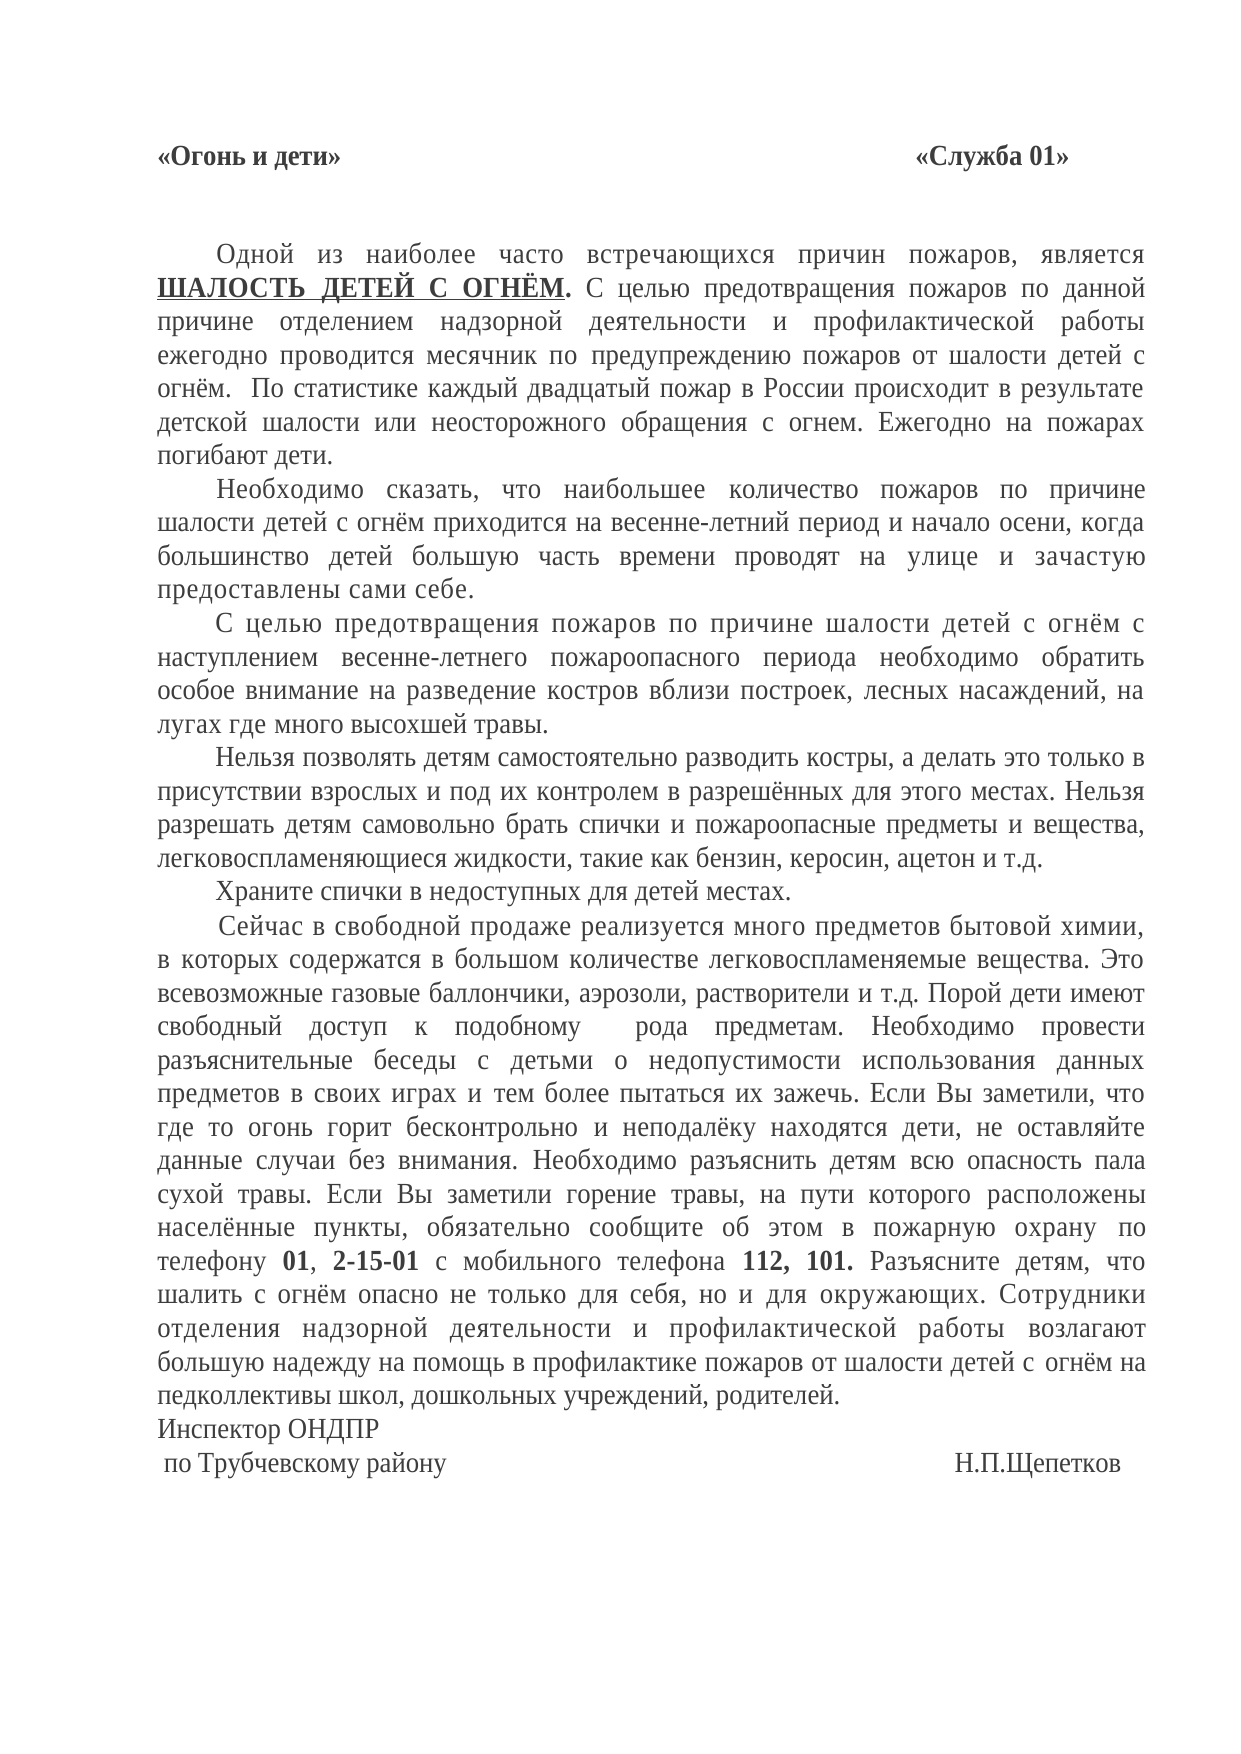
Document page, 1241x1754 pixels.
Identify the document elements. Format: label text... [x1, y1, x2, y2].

text С целью предотвращения пожаров по причине шалости детей с огнём с наступлением весенне-летнего пожароопасного периода необходимо обратить особое внимание на разведение костров вблизи построек, лесных насаждений, на лугах где много высохшей травы. [157, 605, 1146, 739]
text Необходимо сказать, что наибольшее количество пожаров по причине шалости детей с огнём приходится на весенне-летний период и начало осени, когда большинство детей большую часть времени проводят на улице и зачастую предоставлены сами себе. [157, 471, 1146, 605]
text «Огонь и дети» «Служба 01» [157, 138, 1146, 172]
text Сейчас в свободной продаже реализуется много предметов бытовой химии, в которых содержатся в большом количестве легковоспламеняемые вещества. Это всевозможные газовые баллончики, аэрозоли, растворители и т.д. Порой дети имеют свободный доступ к подобному рода предметам. Необходимо провести разъяснительные беседы с детьми о недопустимости использования данных предметов в своих играх и тем более пытаться их зажечь. Если Вы заметили, что где то огонь горит бесконтрольно и неподалёку находятся дети, не оставляйте данные случаи без внимания. Необходимо разъяснить детям всю опасность пала сухой травы. Если Вы заметили горение травы, на пути которого расположены населённые пункты, обязательно сообщите об этом в пожарную охрану по телефону 01, 2-15-01 с мобильного телефона 112, 101. Разъясните детям, что шалить с огнём опасно не только для себя, но и для окружающих. Сотрудники отделения надзорной деятельности и профилактической работы возлагают большую надежду на помощь в профилактике пожаров от шалости детей с огнём на педколлективы школ, дошкольных учреждений, родителей. [157, 908, 1146, 1411]
text Инспектор ОНДПР [157, 1411, 1146, 1445]
text Нельзя позволять детям самостоятельно разводить костры, а делать это только в присутствии взрослых и под их контролем в разрешённых для этого местах. Нельзя разрешать детям самовольно брать спички и пожароопасные предметы и вещества, легковоспламеняющиеся жидкости, такие как бензин, керосин, ацетон и т.д. [157, 739, 1146, 873]
text Храните спички в недоступных для детей местах. [157, 873, 1146, 907]
text Одной из наиболее часто встречающихся причин пожаров, является ШАЛОСТЬ ДЕТЕЙ С ОГНЁМ. С целью предотвращения пожаров по данной причине отделением надзорной деятельности и профилактической работы ежегодно проводится месячник по предупреждению пожаров от шалости детей с огнём. По статистике каждый двадцатый пожар в России происходит в результате детской шалости или неосторожного обращения с огнем. Ежегодно на пожарах погибают дети. [157, 236, 1146, 471]
text по Трубчевскому району Н.П.Щепетков [157, 1445, 1146, 1479]
